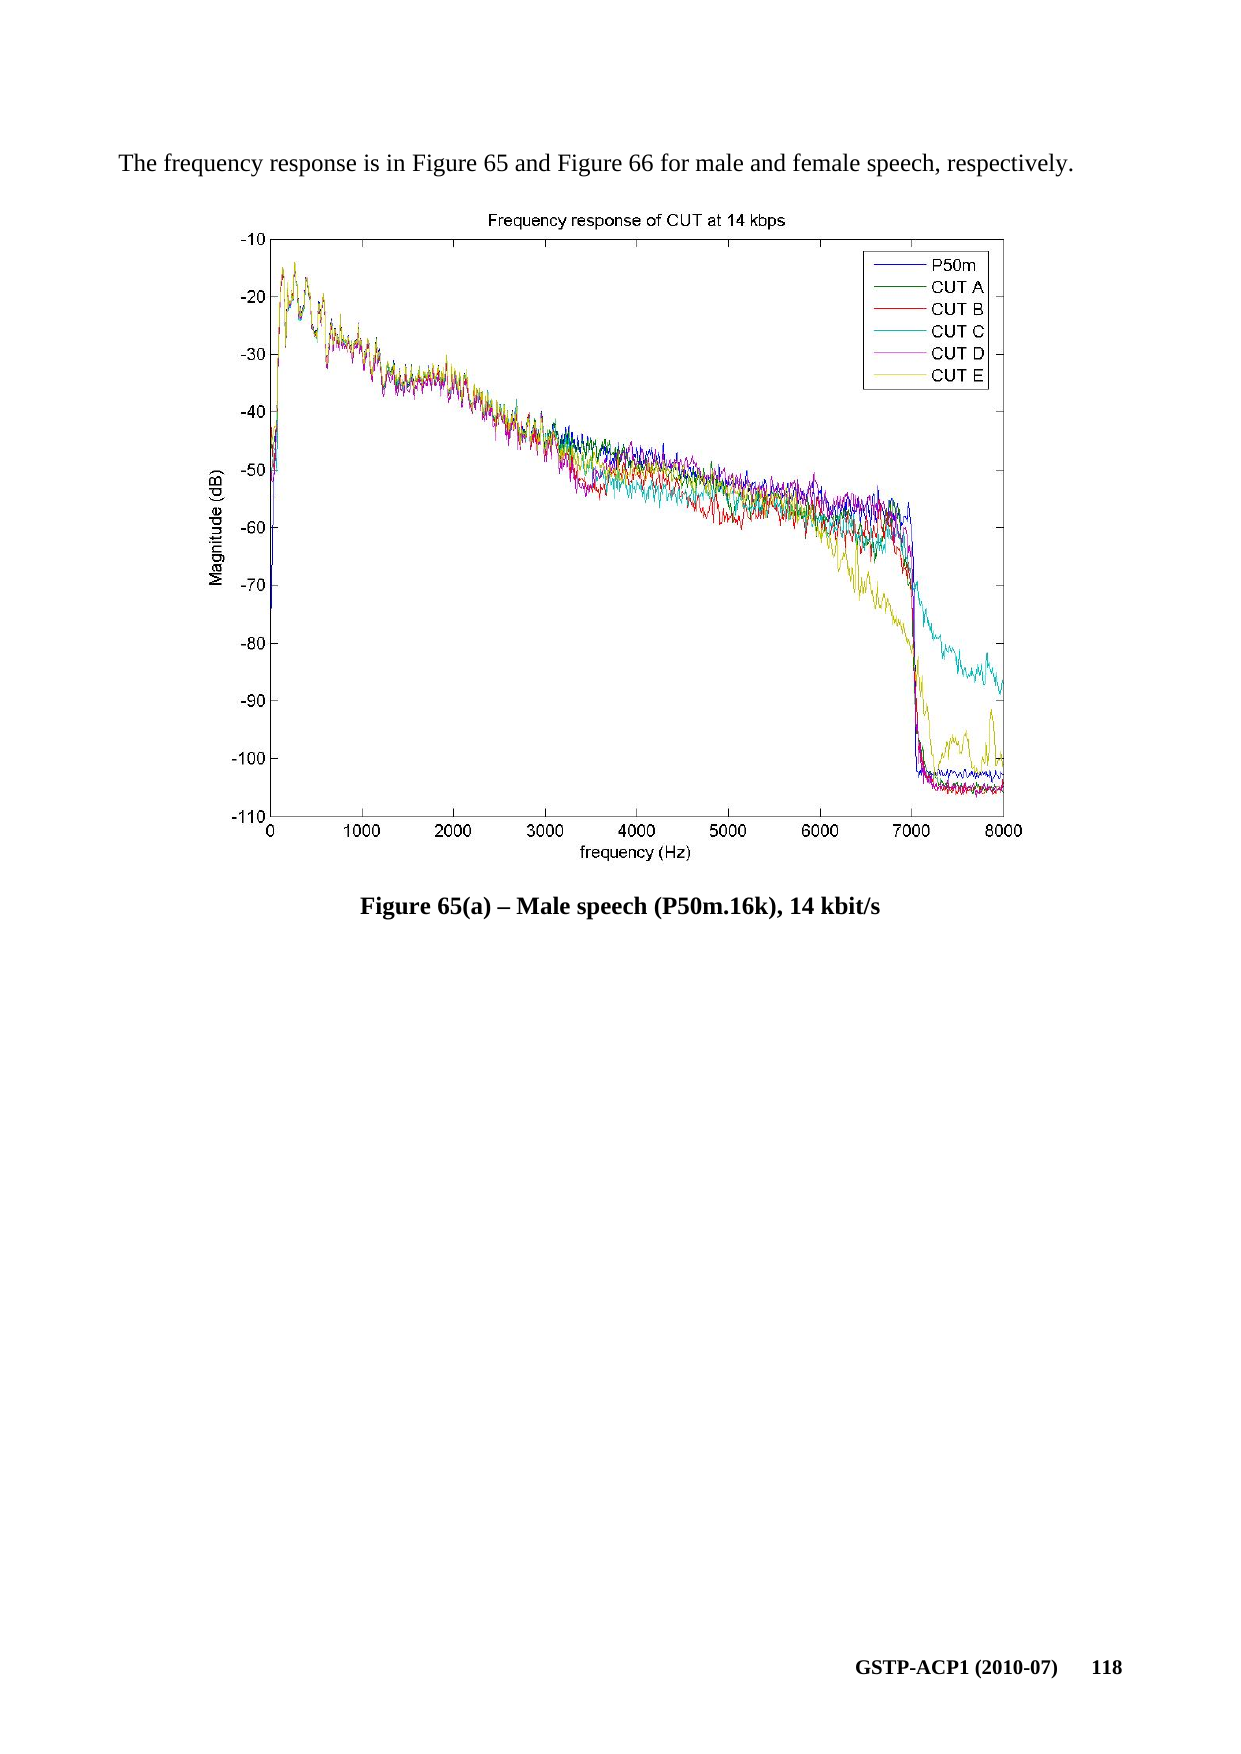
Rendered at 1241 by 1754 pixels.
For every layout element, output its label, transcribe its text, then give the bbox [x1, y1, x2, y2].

picture [147, 201, 1093, 867]
